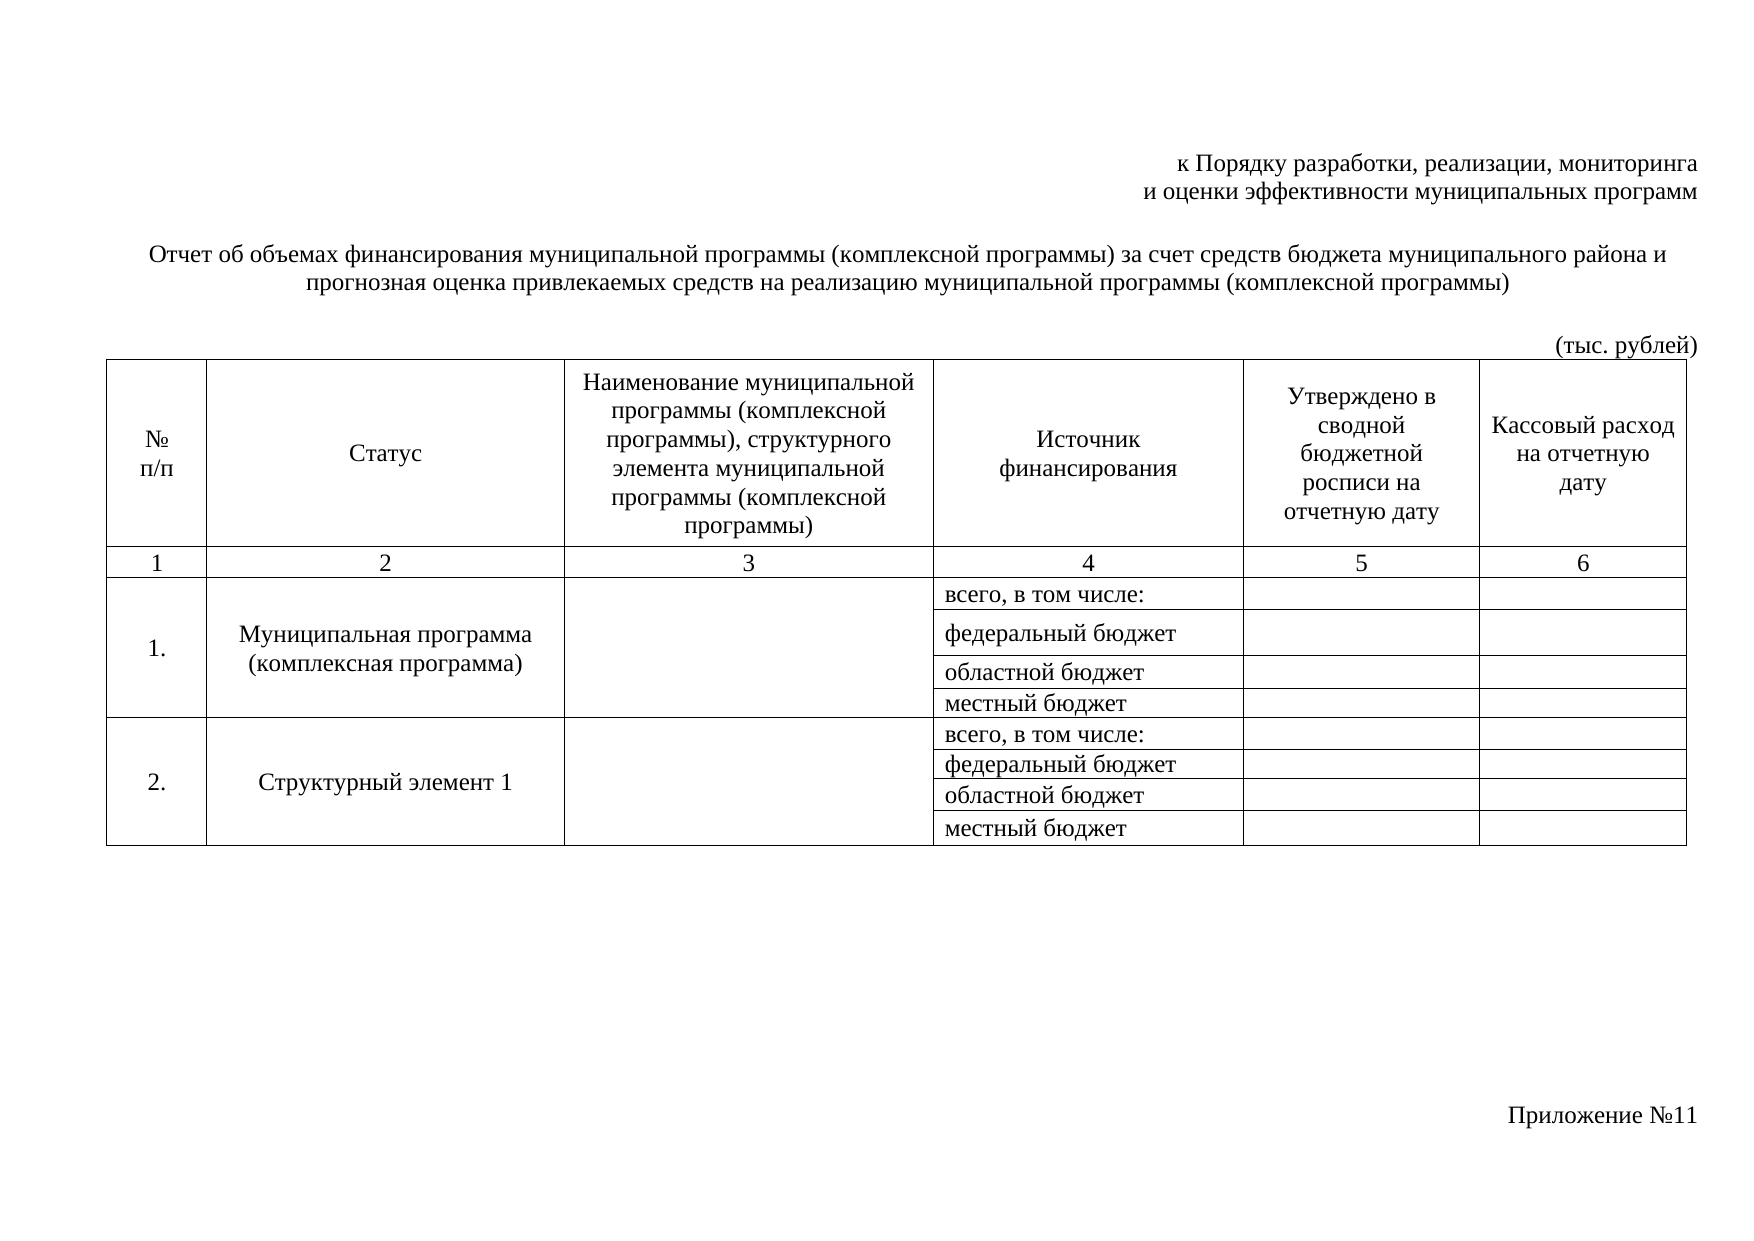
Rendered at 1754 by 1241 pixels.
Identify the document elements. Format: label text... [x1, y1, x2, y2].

table_cell [1244, 750, 1479, 778]
table_header Наименование муниципальной программы (комплексной программы), структурного элемента муниципальной программы (комплексной программы) [565, 360, 933, 546]
table_header Источник финансирования [934, 360, 1243, 546]
text (тыс. рублей) [118, 330, 1698, 358]
table_cell [565, 578, 933, 717]
table_cell 1 [107, 547, 206, 577]
table_cell 2. [107, 718, 206, 845]
table_cell 4 [934, 547, 1243, 577]
table_cell 5 [1244, 547, 1479, 577]
table_cell [1480, 779, 1686, 809]
table_cell всего, в том числе: [934, 718, 1243, 748]
table_cell областной бюджет [934, 779, 1243, 809]
table_header Утверждено в сводной бюджетной росписи на отчетную дату [1244, 360, 1479, 546]
table_cell [1480, 689, 1686, 717]
table_header Кассовый расход на отчетную дату [1480, 360, 1686, 546]
table_cell [1244, 656, 1479, 687]
text к Порядку разработки, реализации, мониторинга [118, 148, 1698, 176]
table_cell [1480, 610, 1686, 655]
table_cell [1244, 610, 1479, 655]
table_cell местный бюджет [934, 689, 1243, 717]
table_cell 3 [565, 547, 933, 577]
table_cell федеральный бюджет [934, 610, 1243, 655]
table_cell 2 [207, 547, 564, 577]
table_cell [565, 718, 933, 845]
text и оценки эффективности муниципальных программ [118, 176, 1698, 205]
table_cell [1244, 578, 1479, 608]
table_cell Структурный элемент 1 [207, 718, 564, 845]
table_cell всего, в том числе: [934, 578, 1243, 608]
table_cell [1480, 656, 1686, 687]
table_cell федеральный бюджет [934, 750, 1243, 778]
table_cell [1480, 811, 1686, 845]
table_cell местный бюджет [934, 811, 1243, 845]
table_cell [1244, 811, 1479, 845]
table_cell [1480, 750, 1686, 778]
table_cell 6 [1480, 547, 1686, 577]
table_cell [1244, 689, 1479, 717]
text Отчет об объемах финансирования муниципальной программы (комплексной программы) за счет средств бюджета муниципального района и прогнозная оценка привлекаемых средств на реализацию муниципальной программы (комплексной программы) [118, 239, 1698, 296]
table_cell Муниципальная программа (комплексная программа) [207, 578, 564, 717]
table_header Статус [207, 360, 564, 546]
text Приложение №11 [118, 1100, 1698, 1129]
table_cell областной бюджет [934, 656, 1243, 687]
table_header № п/п [107, 360, 206, 546]
table_cell [1244, 779, 1479, 809]
table_cell [1480, 718, 1686, 748]
table_cell [1480, 578, 1686, 608]
table_cell [1244, 718, 1479, 748]
table_cell 1. [107, 578, 206, 717]
